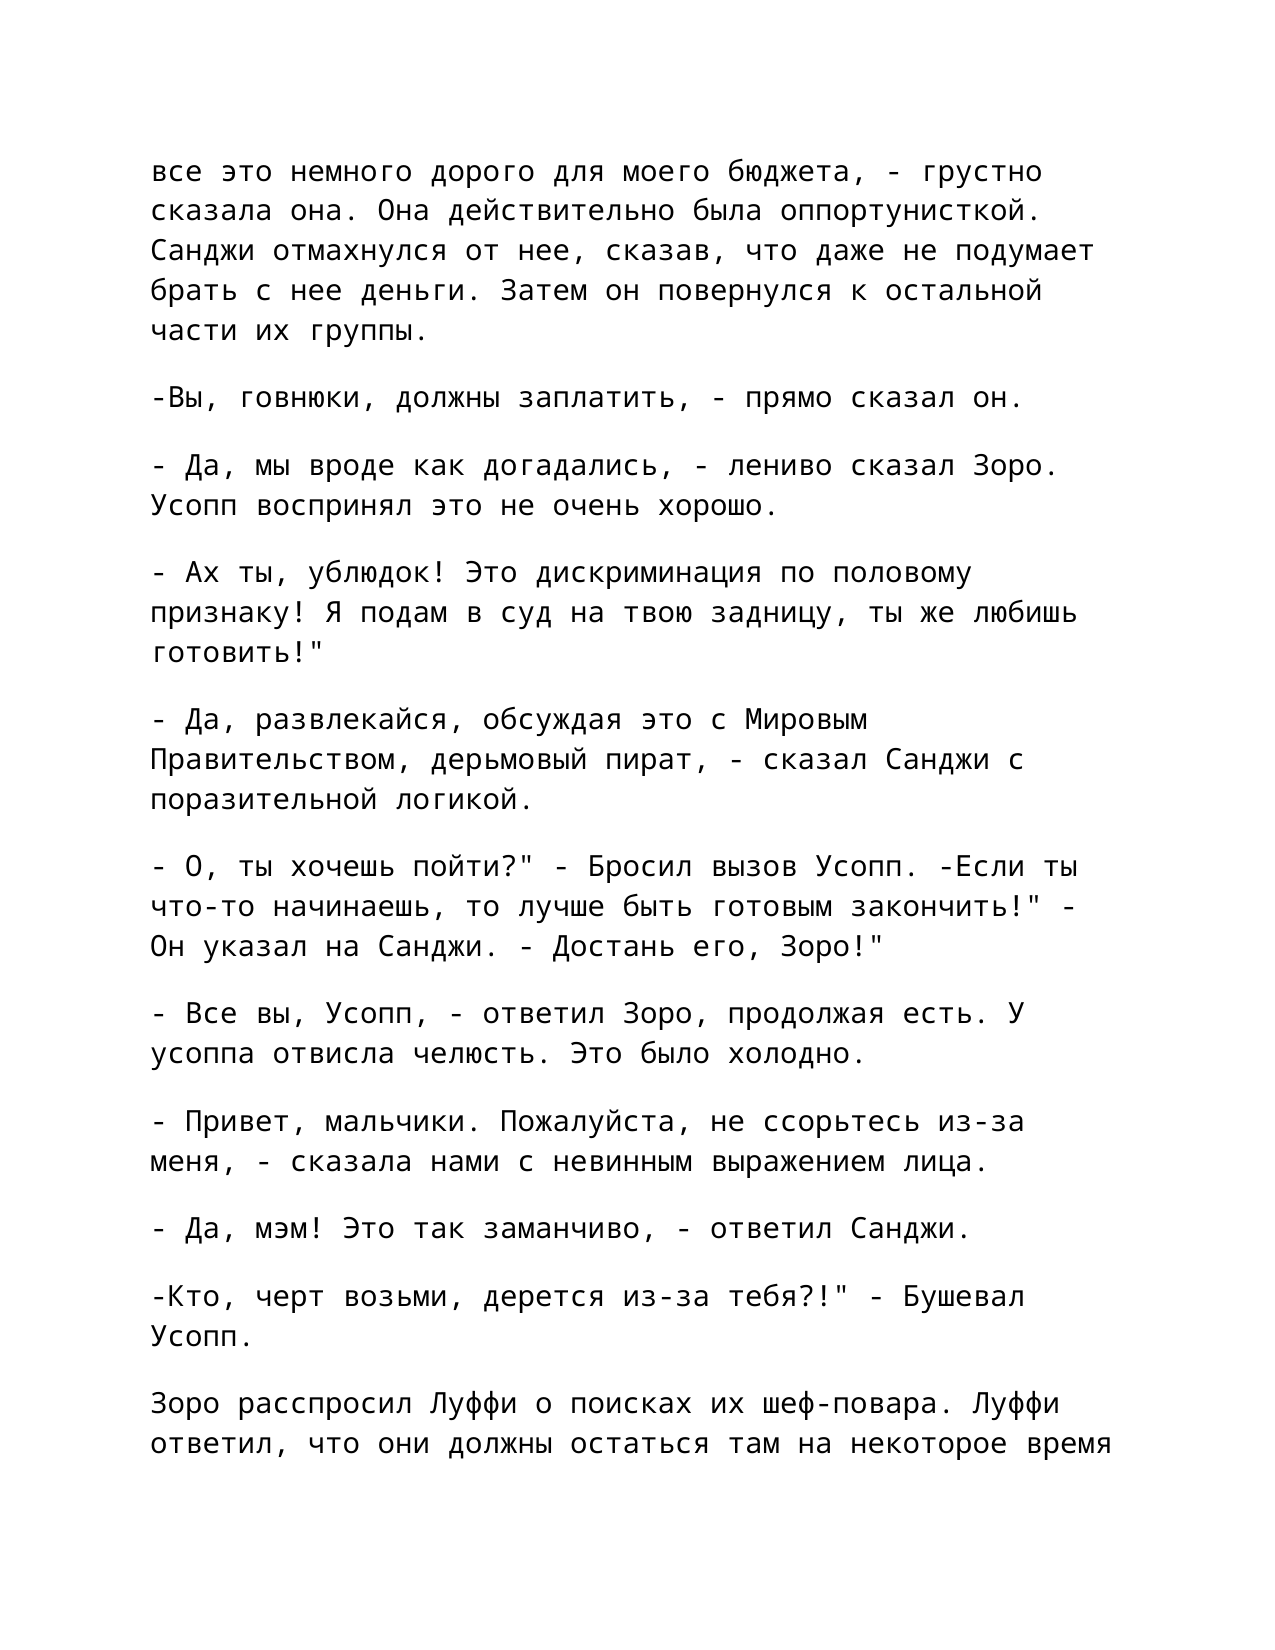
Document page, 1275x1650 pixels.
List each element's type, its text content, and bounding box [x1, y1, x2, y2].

text - Привет, мальчики. Пожалуйста, не ссорьтесь из-за меня, - сказала нами с невинным выражением лица. [150, 1100, 1125, 1179]
text - Ах ты, ублюдок! Это дискриминация по половому признаку! Я подам в суд на твою задницу, ты же любишь готовить!" [150, 552, 1125, 671]
text - Да, развлекайся, обсуждая это с Мировым Правительством, дерьмовый пират, - сказал Санджи с поразительной логикой. [150, 699, 1125, 818]
text -Вы, говнюки, должны заплатить, - прямо сказал он. [150, 376, 1125, 416]
text - О, ты хочешь пойти?" - Бросил вызов Усопп. -Если ты что-то начинаешь, то лучше быть готовым закончить!" - Он указал на Санджи. - Достань его, Зоро!" [150, 846, 1125, 965]
text - Да, мы вроде как догадались, - лениво сказал Зоро. Усопп воспринял это не очень хорошо. [150, 444, 1125, 523]
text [150, 1383, 1125, 1462]
text -Кто, черт возьми, дерется из-за тебя?!" - Бушевал Усопп. [150, 1275, 1125, 1355]
text - Да, мэм! Это так заманчиво, - ответил Санджи. [150, 1208, 1125, 1247]
text - Все вы, Усопп, - ответил Зоро, продолжая есть. У усоппа отвисла челюсть. Это было холодно. [150, 993, 1125, 1072]
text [150, 150, 1125, 348]
